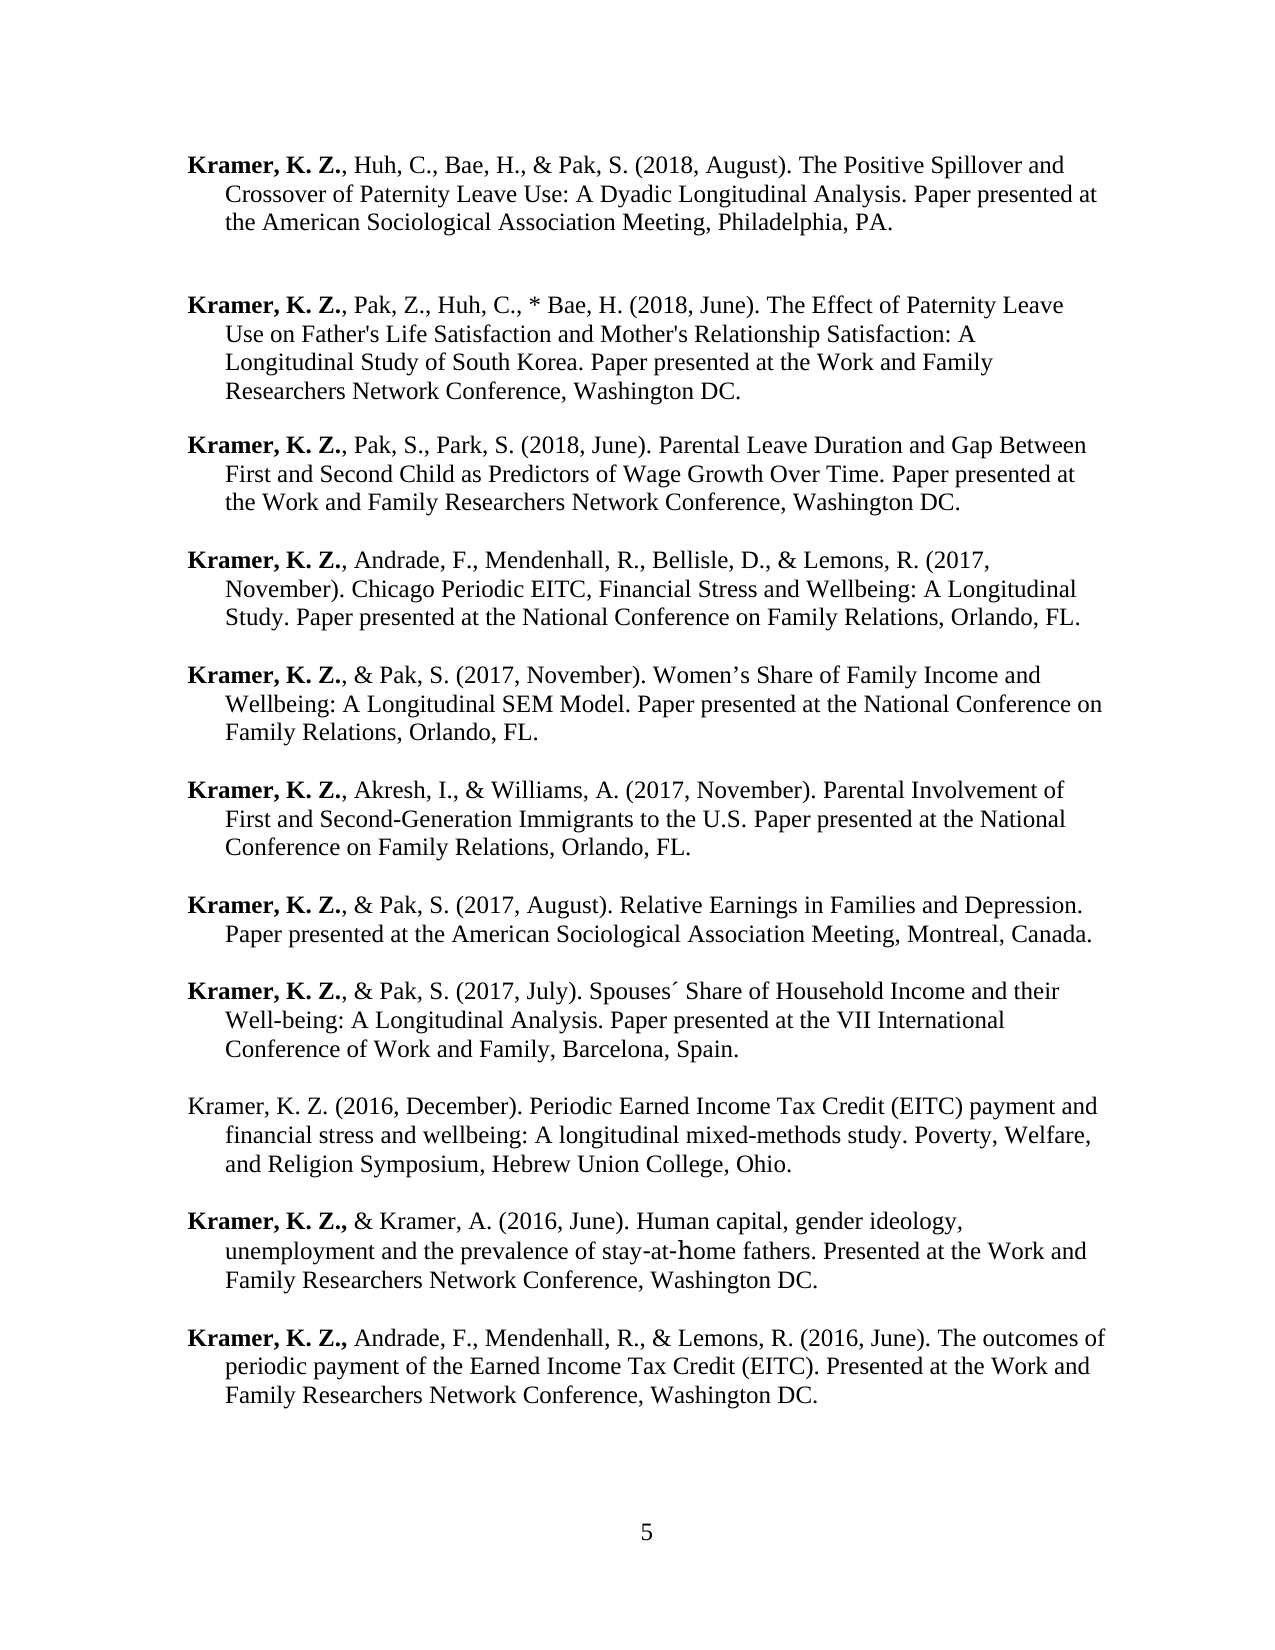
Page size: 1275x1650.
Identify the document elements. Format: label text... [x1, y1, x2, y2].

title Kramer, K. Z., Andrade, F., Mendenhall, R., & Lemons, R. (2016, June). The outcomes of periodic payment of the Earned Income Tax Credit (EITC). Presented at the Work and Family Researchers Network Conference, Washington DC. [187, 1323, 1106, 1409]
text Kramer, K. Z., & Pak, S. (2017, November). Women’s Share of Family Income and Wellbeing: A Longitudinal SEM Model. Paper presented at the National Conference on Family Relations, Orlando, FL. [187, 660, 1106, 746]
text Kramer, K. Z., Pak, Z., Huh, C., * Bae, H. (2018, June). The Effect of Paternity Leave Use on Father's Life Satisfaction and Mother's Relationship Satisfaction: A Longitudinal Study of South Korea. Paper presented at the Work and Family Researchers Network Conference, Washington DC. [187, 290, 1106, 405]
text Kramer, K. Z., Akresh, I., & Williams, A. (2017, November). Parental Involvement of First and Second-Generation Immigrants to the U.S. Paper presented at the National Conference on Family Relations, Orlando, FL. [187, 775, 1106, 861]
text Kramer, K. Z., Andrade, F., Mendenhall, R., Bellisle, D., & Lemons, R. (2017, November). Chicago Periodic EITC, Financial Stress and Wellbeing: A Longitudinal Study. Paper presented at the National Conference on Family Relations, Orlando, FL. [187, 545, 1106, 631]
text Kramer, K. Z., Huh, C., Bae, H., & Pak, S. (2018, August). The Positive Spillover and Crossover of Paternity Leave Use: A Dyadic Longitudinal Analysis. Paper presented at the American Sociological Association Meeting, Philadelphia, PA. [187, 150, 1106, 236]
text Kramer, K. Z., Pak, S., Park, S. (2018, June). Parental Leave Duration and Gap Between First and Second Child as Predictors of Wage Growth Over Time. Paper presented at the Work and Family Researchers Network Conference, Washington DC. [187, 430, 1106, 516]
title Kramer, K. Z., & Kramer, A. (2016, June). Human capital, gender ideology, unemployment and the prevalence of stay‐at‐home fathers. Presented at the Work and Family Researchers Network Conference, Washington DC. [187, 1206, 1106, 1294]
text Kramer, K. Z. (2016, December). Periodic Earned Income Tax Credit (EITC) payment and financial stress and wellbeing: A longitudinal mixed-methods study. Poverty, Welfare, and Religion Symposium, Hebrew Union College, Ohio. [187, 1091, 1106, 1177]
text Kramer, K. Z., & Pak, S. (2017, July). Spouses´ Share of Household Income and their Well-being: A Longitudinal Analysis. Paper presented at the VII International Conference of Work and Family, Barcelona, Spain. [187, 976, 1106, 1062]
text Kramer, K. Z., & Pak, S. (2017, August). Relative Earnings in Families and Depression. Paper presented at the American Sociological Association Meeting, Montreal, Canada. [187, 890, 1106, 947]
